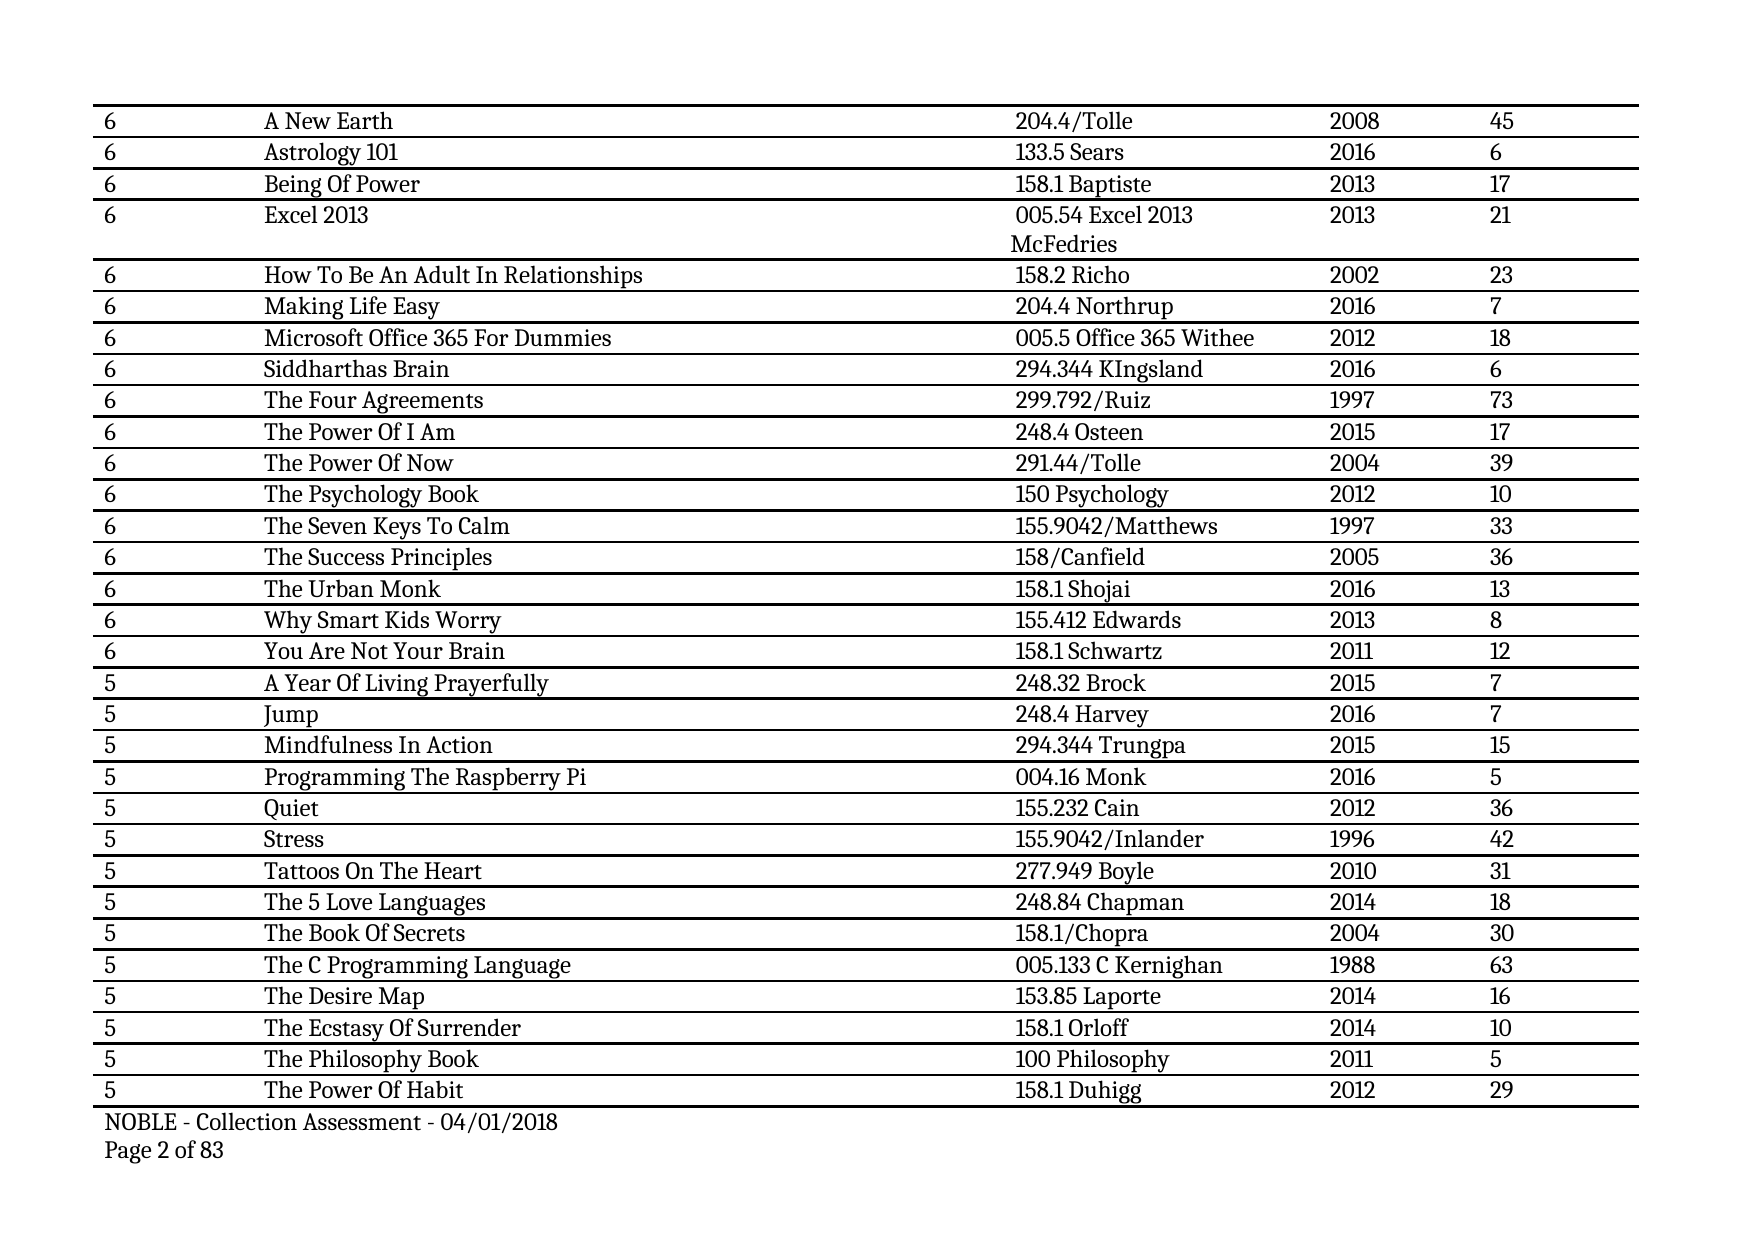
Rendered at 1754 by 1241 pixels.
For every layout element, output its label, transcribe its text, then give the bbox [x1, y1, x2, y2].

table_cell A Year Of Living Prayerfully [253, 669, 999, 697]
table_cell 6 [93, 481, 253, 509]
table_cell 2008 [1319, 107, 1478, 136]
table_cell 23 [1479, 261, 1638, 290]
table_cell 248.32 Brock [999, 669, 1319, 697]
table_cell 13 [1479, 575, 1638, 603]
table_cell 2005 [1319, 543, 1478, 572]
table_cell 6 [93, 324, 253, 352]
table_cell 5 [1479, 763, 1638, 791]
table_cell 2004 [1319, 449, 1478, 478]
table_cell 31 [1479, 857, 1638, 885]
table_cell 2016 [1319, 292, 1478, 321]
table_cell 6 [93, 418, 253, 446]
table_cell The Power Of Habit [253, 1076, 999, 1105]
table_cell 155.232 Cain [999, 794, 1319, 823]
table_cell How To Be An Adult In Relationships [253, 261, 999, 290]
table_cell 73 [1479, 386, 1638, 415]
table_cell 17 [1479, 170, 1638, 198]
table_cell 150 Psychology [999, 481, 1319, 509]
table_cell 6 [93, 138, 253, 167]
table_cell 005.133 C Kernighan [999, 951, 1319, 979]
table_cell 277.949 Boyle [999, 857, 1319, 885]
table_cell 6 [1479, 355, 1638, 384]
table_cell 2016 [1319, 763, 1478, 791]
table_cell 294.344 KIngsland [999, 355, 1319, 384]
table_cell 6 [93, 543, 253, 572]
table_cell 7 [1479, 669, 1638, 697]
table_cell 248.4 Harvey [999, 700, 1319, 729]
table_cell 155.9042/Matthews [999, 512, 1319, 541]
table_cell 10 [1479, 481, 1638, 509]
table_cell 6 [93, 512, 253, 541]
table_cell 6 [93, 449, 253, 478]
table_cell Microsoft Office 365 For Dummies [253, 324, 999, 352]
table_cell 2016 [1319, 575, 1478, 603]
table_cell 2015 [1319, 418, 1478, 446]
table_cell 1988 [1319, 951, 1478, 979]
table_cell 2014 [1319, 982, 1478, 1011]
table_cell 18 [1479, 324, 1638, 352]
table_cell 6 [93, 355, 253, 384]
table_cell 6 [1479, 138, 1638, 167]
table_cell The Ecstasy Of Surrender [253, 1013, 999, 1042]
table_cell 291.44/Tolle [999, 449, 1319, 478]
table_cell 6 [93, 637, 253, 666]
table_cell 5 [93, 982, 253, 1011]
table_cell 6 [93, 292, 253, 321]
table_cell 100 Philosophy [999, 1045, 1319, 1073]
table_cell The 5 Love Languages [253, 888, 999, 917]
table_cell 155.9042/Inlander [999, 825, 1319, 854]
table_cell 21 [1479, 201, 1638, 258]
table_cell 18 [1479, 888, 1638, 917]
table_cell 2010 [1319, 857, 1478, 885]
table_cell 158.2 Richo [999, 261, 1319, 290]
table_cell 5 [93, 857, 253, 885]
table_cell 2016 [1319, 355, 1478, 384]
table_cell The Psychology Book [253, 481, 999, 509]
table_cell Siddharthas Brain [253, 355, 999, 384]
table_cell 158.1 Baptiste [999, 170, 1319, 198]
table_cell 5 [93, 920, 253, 948]
table_cell 2002 [1319, 261, 1478, 290]
table_cell 155.412 Edwards [999, 606, 1319, 634]
table_cell The Urban Monk [253, 575, 999, 603]
table_cell 8 [1479, 606, 1638, 634]
table_cell The Seven Keys To Calm [253, 512, 999, 541]
table_cell 10 [1479, 1013, 1638, 1042]
table_cell 2016 [1319, 138, 1478, 167]
table_cell The Power Of I Am [253, 418, 999, 446]
table_cell 158.1 Orloff [999, 1013, 1319, 1042]
table_cell 17 [1479, 418, 1638, 446]
table_cell 158.1 Schwartz [999, 637, 1319, 666]
table_cell 1997 [1319, 512, 1478, 541]
table_cell 16 [1479, 982, 1638, 1011]
table_cell 2015 [1319, 669, 1478, 697]
table_cell 6 [93, 201, 253, 258]
table_cell 204.4/Tolle [999, 107, 1319, 136]
table_cell 158.1 Shojai [999, 575, 1319, 603]
table_cell 6 [93, 170, 253, 198]
table_cell 6 [93, 261, 253, 290]
table_cell Quiet [253, 794, 999, 823]
table_cell Stress [253, 825, 999, 854]
table_cell 5 [93, 825, 253, 854]
table_cell 6 [93, 107, 253, 136]
table_cell 005.5 Office 365 Withee [999, 324, 1319, 352]
table_cell 158/Canfield [999, 543, 1319, 572]
table_cell 2014 [1319, 888, 1478, 917]
table_cell 5 [93, 669, 253, 697]
table_cell 1997 [1319, 386, 1478, 415]
table_cell 2012 [1319, 794, 1478, 823]
table_cell 294.344 Trungpa [999, 731, 1319, 760]
table_cell 6 [93, 606, 253, 634]
table_cell 2012 [1319, 1076, 1478, 1105]
table_cell 12 [1479, 637, 1638, 666]
table_cell 45 [1479, 107, 1638, 136]
table_cell 1996 [1319, 825, 1478, 854]
table_cell 5 [93, 1076, 253, 1105]
table_cell Being Of Power [253, 170, 999, 198]
table_cell The Four Agreements [253, 386, 999, 415]
table_cell 2013 [1319, 606, 1478, 634]
table_cell 39 [1479, 449, 1638, 478]
table_cell 5 [93, 700, 253, 729]
table_cell 2016 [1319, 700, 1478, 729]
table_cell 5 [93, 1045, 253, 1073]
table_cell 36 [1479, 794, 1638, 823]
table_cell 248.84 Chapman [999, 888, 1319, 917]
table_cell Jump [253, 700, 999, 729]
table_cell Programming The Raspberry Pi [253, 763, 999, 791]
table_cell 2013 [1319, 201, 1478, 258]
table_cell 7 [1479, 292, 1638, 321]
table_cell 004.16 Monk [999, 763, 1319, 791]
table_cell 36 [1479, 543, 1638, 572]
table_cell 248.4 Osteen [999, 418, 1319, 446]
table_cell A New Earth [253, 107, 999, 136]
table_cell The Power Of Now [253, 449, 999, 478]
table_cell 6 [93, 575, 253, 603]
table_cell Making Life Easy [253, 292, 999, 321]
table_cell 5 [93, 763, 253, 791]
table_cell Excel 2013 [253, 201, 999, 258]
table_cell 6 [93, 386, 253, 415]
table_cell 158.1 Duhigg [999, 1076, 1319, 1105]
table_cell 33 [1479, 512, 1638, 541]
table_cell 63 [1479, 951, 1638, 979]
table_cell Mindfulness In Action [253, 731, 999, 760]
table_cell 7 [1479, 700, 1638, 729]
table_cell 2012 [1319, 324, 1478, 352]
table_cell 2013 [1319, 170, 1478, 198]
table_cell 2015 [1319, 731, 1478, 760]
table_cell 30 [1479, 920, 1638, 948]
table_cell 153.85 Laporte [999, 982, 1319, 1011]
table_cell 5 [93, 731, 253, 760]
table_cell 5 [93, 951, 253, 979]
table_cell 29 [1479, 1076, 1638, 1105]
table_cell 133.5 Sears [999, 138, 1319, 167]
table_cell 2011 [1319, 1045, 1478, 1073]
table_cell 005.54 Excel 2013 McFedries [999, 201, 1319, 258]
table_cell The Success Principles [253, 543, 999, 572]
table_cell 42 [1479, 825, 1638, 854]
table_cell 15 [1479, 731, 1638, 760]
table_cell You Are Not Your Brain [253, 637, 999, 666]
table_cell 5 [93, 888, 253, 917]
table_cell 5 [93, 794, 253, 823]
table_cell The Philosophy Book [253, 1045, 999, 1073]
table_cell Tattoos On The Heart [253, 857, 999, 885]
table_cell 2012 [1319, 481, 1478, 509]
table_cell The C Programming Language [253, 951, 999, 979]
table_cell 5 [1479, 1045, 1638, 1073]
table_cell 158.1/Chopra [999, 920, 1319, 948]
table_cell 2014 [1319, 1013, 1478, 1042]
table_cell Why Smart Kids Worry [253, 606, 999, 634]
table_cell The Desire Map [253, 982, 999, 1011]
table_cell 2004 [1319, 920, 1478, 948]
table_cell The Book Of Secrets [253, 920, 999, 948]
table_cell 204.4 Northrup [999, 292, 1319, 321]
table_cell 5 [93, 1013, 253, 1042]
table_cell 2011 [1319, 637, 1478, 666]
table_cell Astrology 101 [253, 138, 999, 167]
table_cell 299.792/Ruiz [999, 386, 1319, 415]
